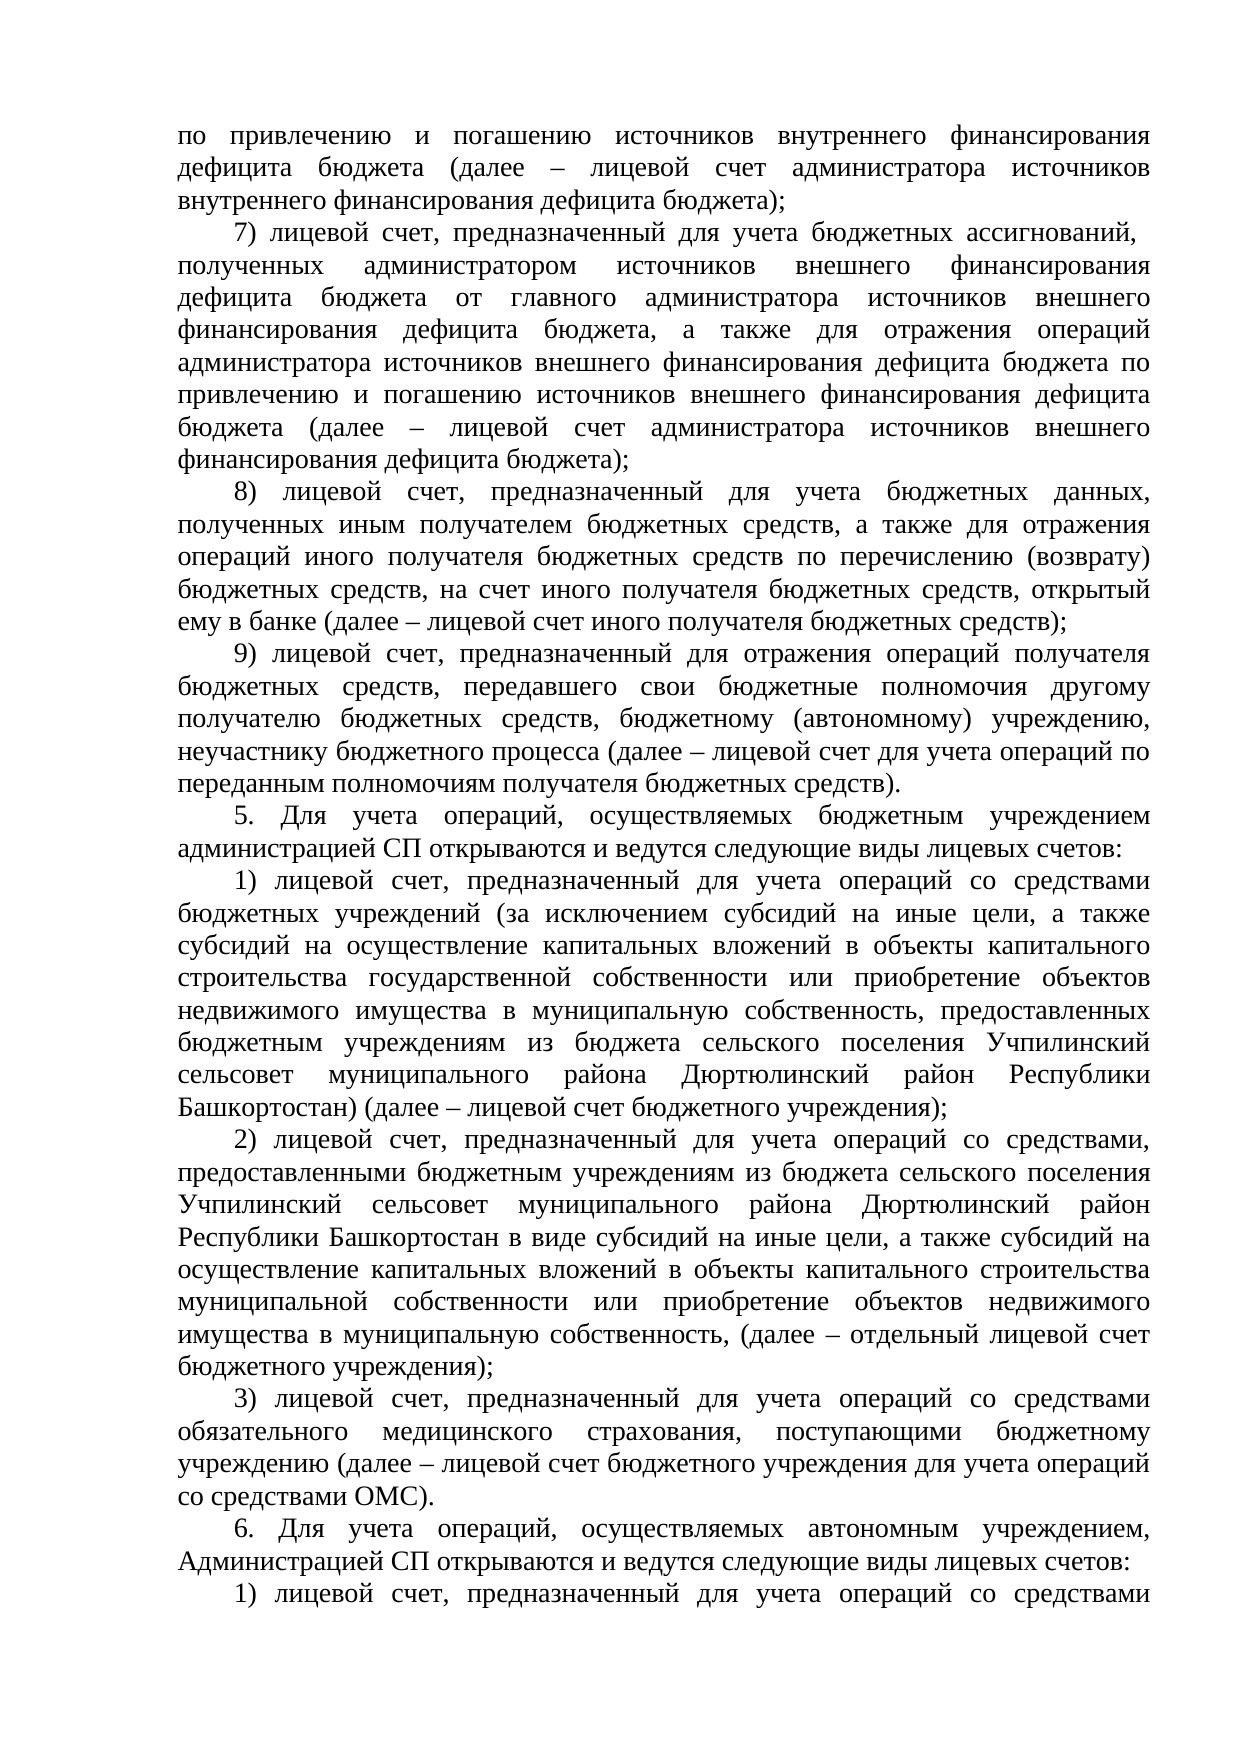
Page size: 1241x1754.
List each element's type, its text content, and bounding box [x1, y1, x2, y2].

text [177, 1576, 1152, 1608]
text 3) лицевой счет, предназначенный для учета операций со средствами обязательного медицинского страхования, поступающими бюджетному учреждению (далее – лицевой счет бюджетного учреждения для учета операций со средствами ОМС). [177, 1382, 1152, 1511]
text 5. Для учета операций, осуществляемых бюджетным учреждением администрацией СП открываются и ведутся следующие виды лицевых счетов: [177, 798, 1152, 863]
text 7) лицевой счет, предназначенный для учета бюджетных ассигнований, полученных администратором источников внешнего финансирования дефицита бюджета от главного администратора источников внешнего финансирования дефицита бюджета, а также для отражения операций администратора источников внешнего финансирования дефицита бюджета по привлечению и погашению источников внешнего финансирования дефицита бюджета (далее – лицевой счет администратора источников внешнего финансирования дефицита бюджета); [177, 215, 1152, 474]
text 6. Для учета операций, осуществляемых автономным учреждением, Администрацией СП открываются и ведутся следующие виды лицевых счетов: [177, 1511, 1152, 1576]
text 8) лицевой счет, предназначенный для учета бюджетных данных, полученных иным получателем бюджетных средств, а также для отражения операций иного получателя бюджетных средств по перечислению (возврату) бюджетных средств, на счет иного получателя бюджетных средств, открытый ему в банке (далее – лицевой счет иного получателя бюджетных средств); [177, 474, 1152, 636]
text по привлечению и погашению источников внутреннего финансирования дефицита бюджета (далее – лицевой счет администратора источников внутреннего финансирования дефицита бюджета); [177, 118, 1152, 215]
text 9) лицевой счет, предназначенный для отражения операций получателя бюджетных средств, передавшего свои бюджетные полномочия другому получателю бюджетных средств, бюджетному (автономному) учреждению, неучастнику бюджетного процесса (далее – лицевой счет для учета операций по переданным полномочиям получателя бюджетных средств). [177, 636, 1152, 798]
text 1) лицевой счет, предназначенный для учета операций со средствами бюджетных учреждений (за исключением субсидий на иные цели, а также субсидий на осуществление капитальных вложений в объекты капитального строительства государственной собственности или приобретение объектов недвижимого имущества в муниципальную собственность, предоставленных бюджетным учреждениям из бюджета сельского поселения Учпилинский сельсовет муниципального района Дюртюлинский район Республики Башкортостан) (далее – лицевой счет бюджетного учреждения); [177, 863, 1152, 1122]
text 2) лицевой счет, предназначенный для учета операций со средствами, предоставленными бюджетным учреждениям из бюджета сельского поселения Учпилинский сельсовет муниципального района Дюртюлинский район Республики Башкортостан в виде субсидий на иные цели, а также субсидий на осуществление капитальных вложений в объекты капитального строительства муниципальной собственности или приобретение объектов недвижимого имущества в муниципальную собственность, (далее – отдельный лицевой счет бюджетного учреждения); [177, 1122, 1152, 1382]
